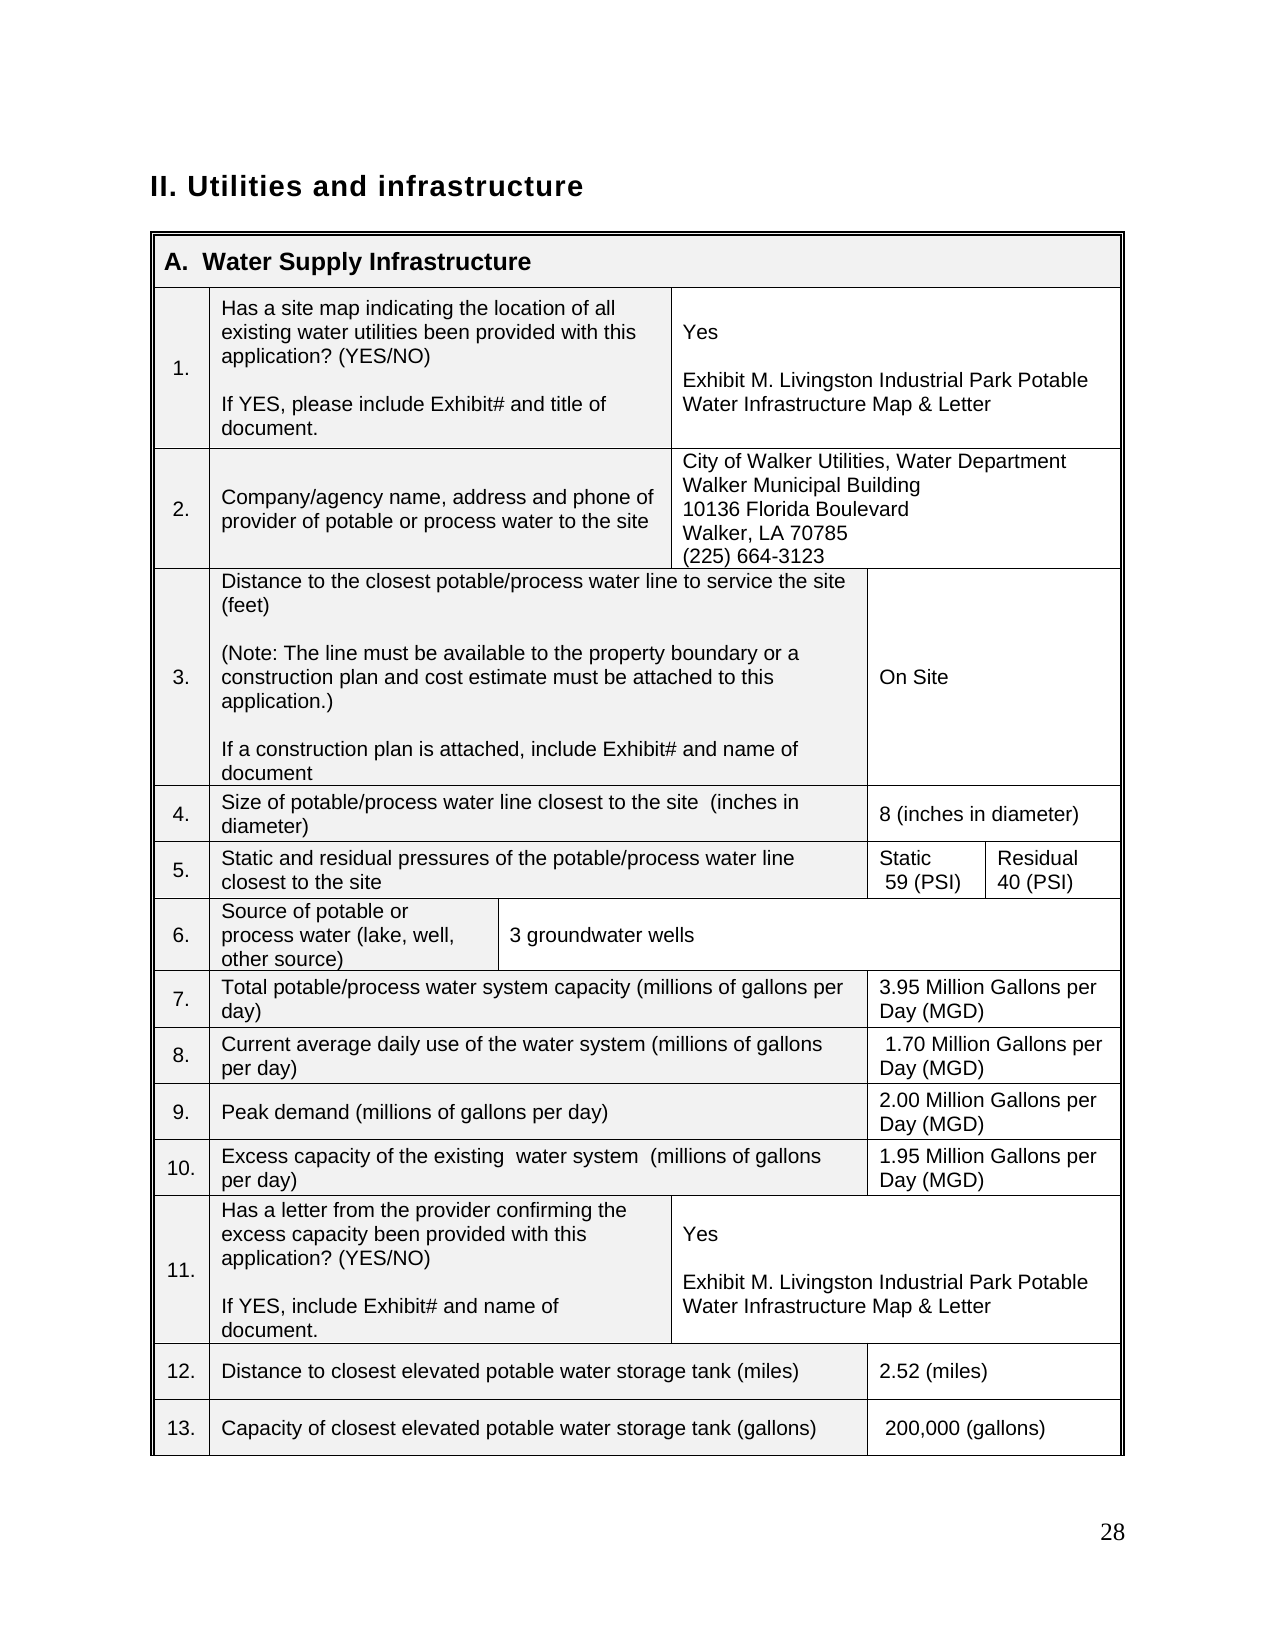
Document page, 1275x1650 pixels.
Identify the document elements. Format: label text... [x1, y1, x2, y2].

table_cell 6. [155, 899, 209, 970]
table_cell Peak demand (millions of gallons per day) [210, 1084, 867, 1139]
table_cell 13. [155, 1400, 209, 1455]
table_cell 2.52 (miles) [868, 1344, 1120, 1399]
table_cell 7. [155, 971, 209, 1027]
table_cell Excess capacity of the existing water system (millions of gallons per day) [210, 1140, 867, 1195]
table_cell Total potable/process water system capacity (millions of gallons per day) [210, 971, 867, 1027]
table_cell Has a site map indicating the location of all existing water utilities been provided with this application? (YES/NO) If YES, please include Exhibit# and title of document. [210, 288, 671, 447]
table_cell Company/agency name, address and phone of provider of potable or process water to the site [210, 449, 671, 568]
table_cell Capacity of closest elevated potable water storage tank (gallons) [210, 1400, 867, 1455]
table_cell 2.00 Million Gallons per Day (MGD) [868, 1084, 1120, 1139]
table_cell Size of potable/process water line closest to the site (inches in diameter) [210, 786, 867, 841]
table_cell 12. [155, 1344, 209, 1399]
table_cell 3 groundwater wells [499, 899, 1120, 970]
table_cell Distance to the closest potable/process water line to service the site (feet) (Note: The line must be available to the property boundary or a construction plan and cost estimate must be attached to this application.) If a construction plan is attached, include Exhibit# and name of document [210, 569, 867, 785]
table_cell 200,000 (gallons) [868, 1400, 1120, 1455]
table_cell Has a letter from the provider confirming the excess capacity been provided with this application? (YES/NO) If YES, include Exhibit# and name of document. [210, 1196, 671, 1342]
table_cell Residual 40 (PSI) [986, 842, 1120, 897]
table_cell Yes Exhibit M. Livingston Industrial Park Potable Water Infrastructure Map & Letter [672, 1196, 1120, 1342]
table_cell 1. [155, 288, 209, 447]
table_cell 8. [155, 1028, 209, 1083]
table_cell 3.95 Million Gallons per Day (MGD) [868, 971, 1120, 1027]
table_cell Yes Exhibit M. Livingston Industrial Park Potable Water Infrastructure Map & Letter [672, 288, 1120, 447]
table_cell 4. [155, 786, 209, 841]
table_cell Current average daily use of the water system (millions of gallons per day) [210, 1028, 867, 1083]
table_cell On Site [868, 569, 1120, 785]
table_cell 8 (inches in diameter) [868, 786, 1120, 841]
text II. Utilities and infrastructure [150, 169, 1106, 202]
table_cell Static and residual pressures of the potable/process water line closest to the site [210, 842, 867, 897]
table_cell 2. [155, 449, 209, 568]
table_header A. Water Supply Infrastructure [155, 236, 1120, 287]
table_cell City of Walker Utilities, Water Department Walker Municipal Building 10136 Florida Boulevard Walker, LA 70785 (225) 664-3123 [672, 449, 1120, 568]
table_cell Source of potable or process water (lake, well, other source) [210, 899, 498, 970]
table_cell 10. [155, 1140, 209, 1195]
table_cell 1.70 Million Gallons per Day (MGD) [868, 1028, 1120, 1083]
table_cell Distance to closest elevated potable water storage tank (miles) [210, 1344, 867, 1399]
table_cell 3. [155, 569, 209, 785]
table_cell 5. [155, 842, 209, 897]
table_cell 9. [155, 1084, 209, 1139]
table_cell 1.95 Million Gallons per Day (MGD) [868, 1140, 1120, 1195]
table_cell Static 59 (PSI) [868, 842, 985, 897]
table_cell 11. [155, 1196, 209, 1342]
